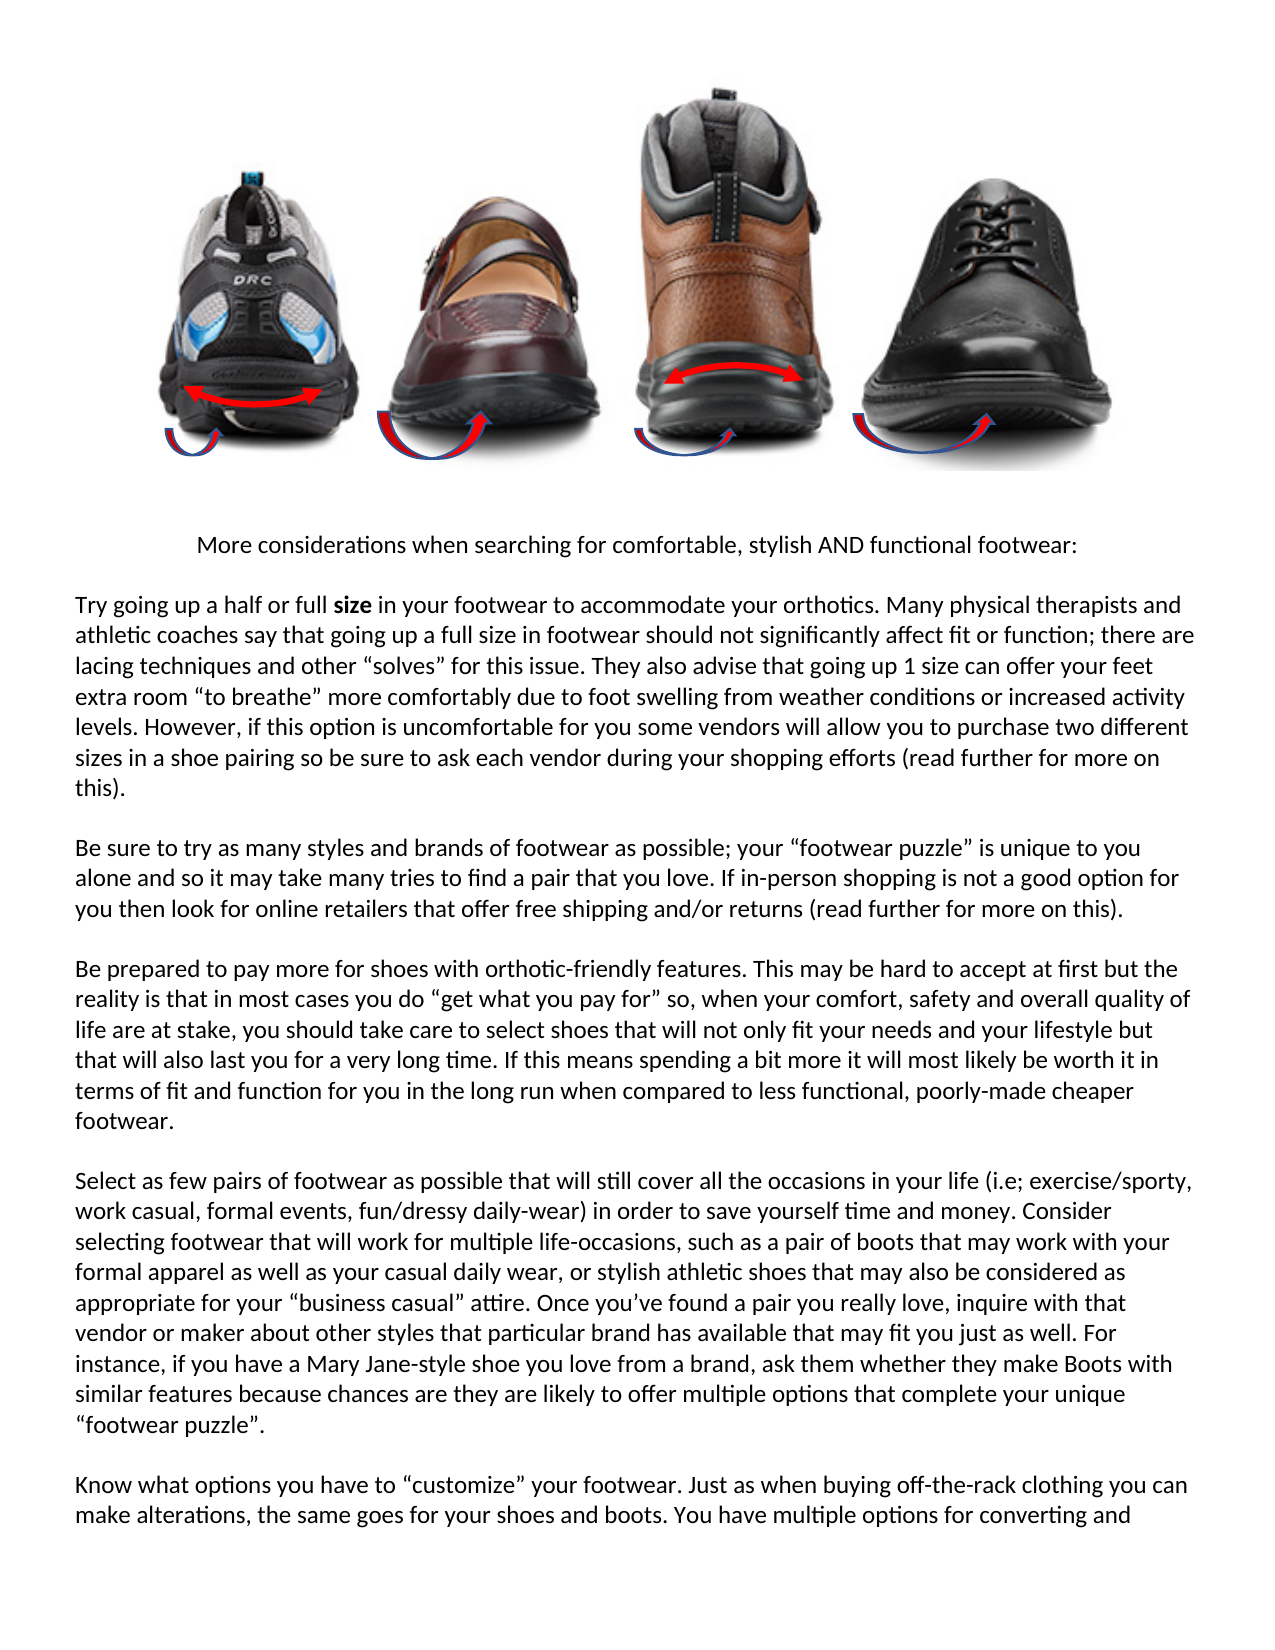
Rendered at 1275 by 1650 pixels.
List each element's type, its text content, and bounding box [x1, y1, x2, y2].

text Be sure to try as many styles and brands of footwear as possible; your “footwear puzzle” is unique to you alone and so it may take many tries to find a pair that you love. If in-person shopping is not a good option for you then look for online retailers that offer free shipping and/or returns (read further for more on this). [75, 832, 1200, 923]
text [75, 1469, 1200, 1530]
text Select as few pairs of footwear as possible that will still cover all the occasions in your life (i.e; exercise/sporty, work casual, formal events, fun/dressy daily-wear) in order to save yourself time and money. Consider selecting footwear that will work for multiple life-occasions, such as a pair of boots that may work with your formal apparel as well as your casual daily wear, or stylish athletic shoes that may also be considered as appropriate for your “business casual” attire. Once you’ve found a pair you really love, inquire with that vendor or maker about other styles that particular brand has available that may fit you just as well. For instance, if you have a Mary Jane-style shoe you love from a brand, ask them whether they make Boots with similar features because chances are they are likely to offer multiple options that complete your unique “footwear puzzle”. [75, 1165, 1200, 1440]
text Try going up a half or full size in your footwear to accommodate your orthotics. Many physical therapists and athletic coaches say that going up a full size in footwear should not significantly affect fit or function; there are lacing techniques and other “solves” for this issue. They also advise that going up 1 size can offer your feet extra room “to breathe” more comfortably due to foot swelling from weather conditions or increased activity levels. However, if this option is uncomfortable for you some vendors will allow you to purchase two different sizes in a shoe pairing so be sure to ask each vendor during your shopping efforts (read further for more on this). [75, 589, 1200, 803]
text More considerations when searching for comfortable, stylish AND functional footwear: [75, 529, 1200, 560]
text Be prepared to pay more for shoes with orthotic-friendly features. This may be hard to accept at first but the reality is that in most cases you do “get what you pay for” so, when your comfort, safety and overall quality of life are at stake, you should take care to select shoes that will not only fit your needs and your lifestyle but that will also last you for a very long time. If this means spending a bit more it will most likely be worth it in terms of fit and function for you in the long run when compared to less functional, poorly-made cheaper footwear. [75, 953, 1200, 1136]
picture [153, 75, 1123, 471]
